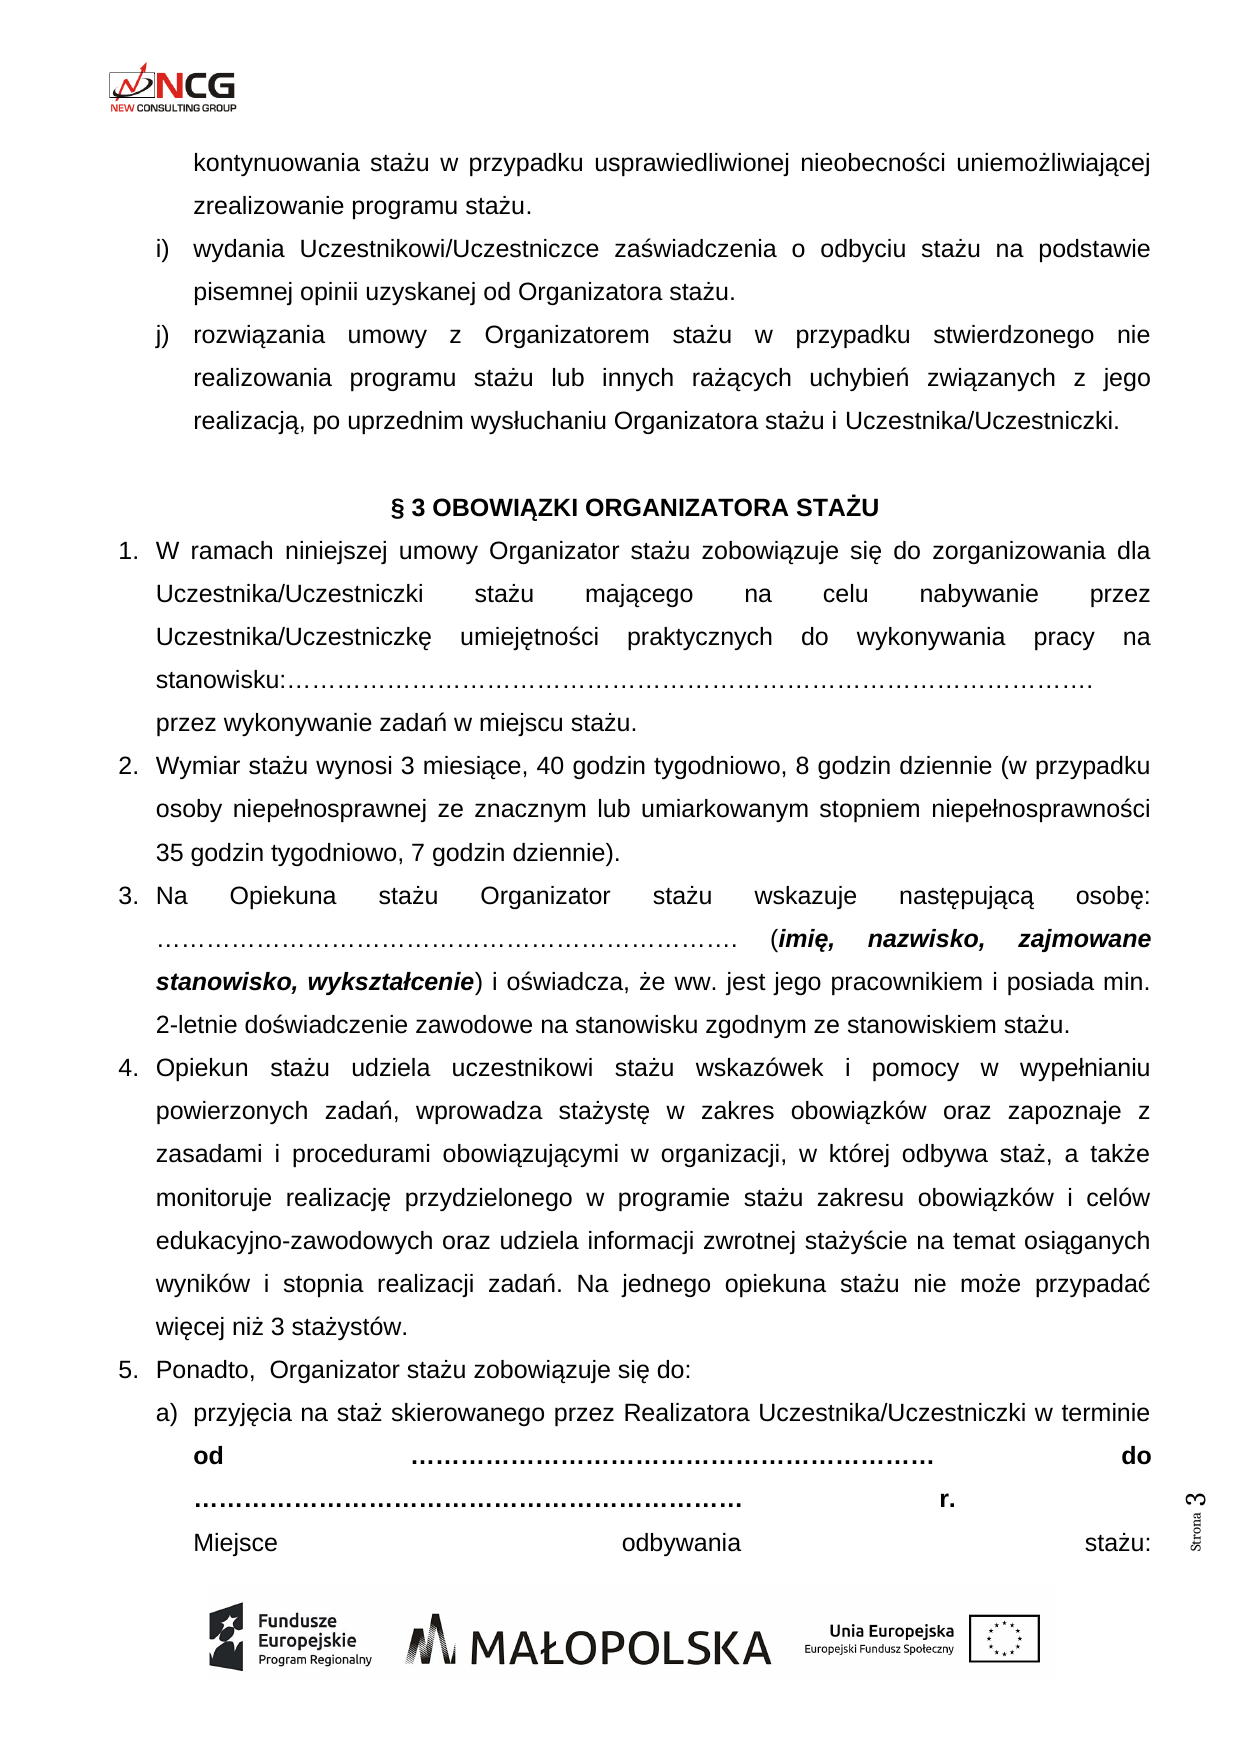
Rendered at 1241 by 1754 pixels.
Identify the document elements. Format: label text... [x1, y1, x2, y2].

list Opiekun stażu udziela uczestnikowi stażu wskazówek i pomocy w wypełnianiu powierzonych zadań, wprowadza stażystę w zakres obowiązków oraz zapoznaje z zasadami i procedurami obowiązującymi w organizacji, w której odbywa staż, a także monitoruje realizację przydzielonego w programie stażu zakresu obowiązków i celów edukacyjno-zawodowych oraz udziela informacji zwrotnej stażyście na temat osiąganych wyników i stopnia realizacji zadań. Na jednego opiekuna stażu nie może przypadać więcej niż 3 stażystów. [118, 1053, 1152, 1341]
text § 3 OBOWIĄZKI ORGANIZATORA STAŻU [118, 493, 1152, 521]
list wydania Uczestnikowi/Uczestniczce zaświadczenia o odbyciu stażu na podstawie pisemnej opinii uzyskanej od Organizatora stażu. [156, 234, 1152, 306]
list Na Opiekuna stażu Organizator stażu wskazuje następującą osobę:……………………………………………………………. (imię, nazwisko, zajmowane stanowisko, wykształcenie) i oświadcza, że ww. jest jego pracownikiem i posiada min. 2-letnie doświadczenie zawodowe na stanowisku zgodnym ze stanowiskiem stażu. [118, 881, 1152, 1039]
list Ponadto, Organizator stażu zobowiązuje się do: [118, 1355, 1152, 1384]
picture [106, 59, 239, 114]
picture [209, 1578, 1061, 1681]
list rozwiązania umowy z Organizatorem stażu w przypadku stwierdzonego nie realizowania programu stażu lub innych rażących uchybień związanych z jego realizacją, po uprzednim wysłuchaniu Organizatora stażu i Uczestnika/Uczestniczki. [156, 320, 1152, 435]
list W ramach niniejszej umowy Organizator stażu zobowiązuje się do zorganizowania dla Uczestnika/Uczestniczki stażu mającego na celu nabywanie przez Uczestnika/Uczestniczkę umiejętności praktycznych do wykonywania pracy na stanowisku:……………………………………………………………………………………. przez wykonywanie zadań w miejscu stażu. [118, 536, 1152, 737]
list Wymiar stażu wynosi 3 miesiące, 40 godzin tygodniowo, 8 godzin dziennie (w przypadku osoby niepełnosprawnej ze znacznym lub umiarkowanym stopniem niepełnosprawności 35 godzin tygodniowo, 7 godzin dziennie). [118, 751, 1152, 866]
